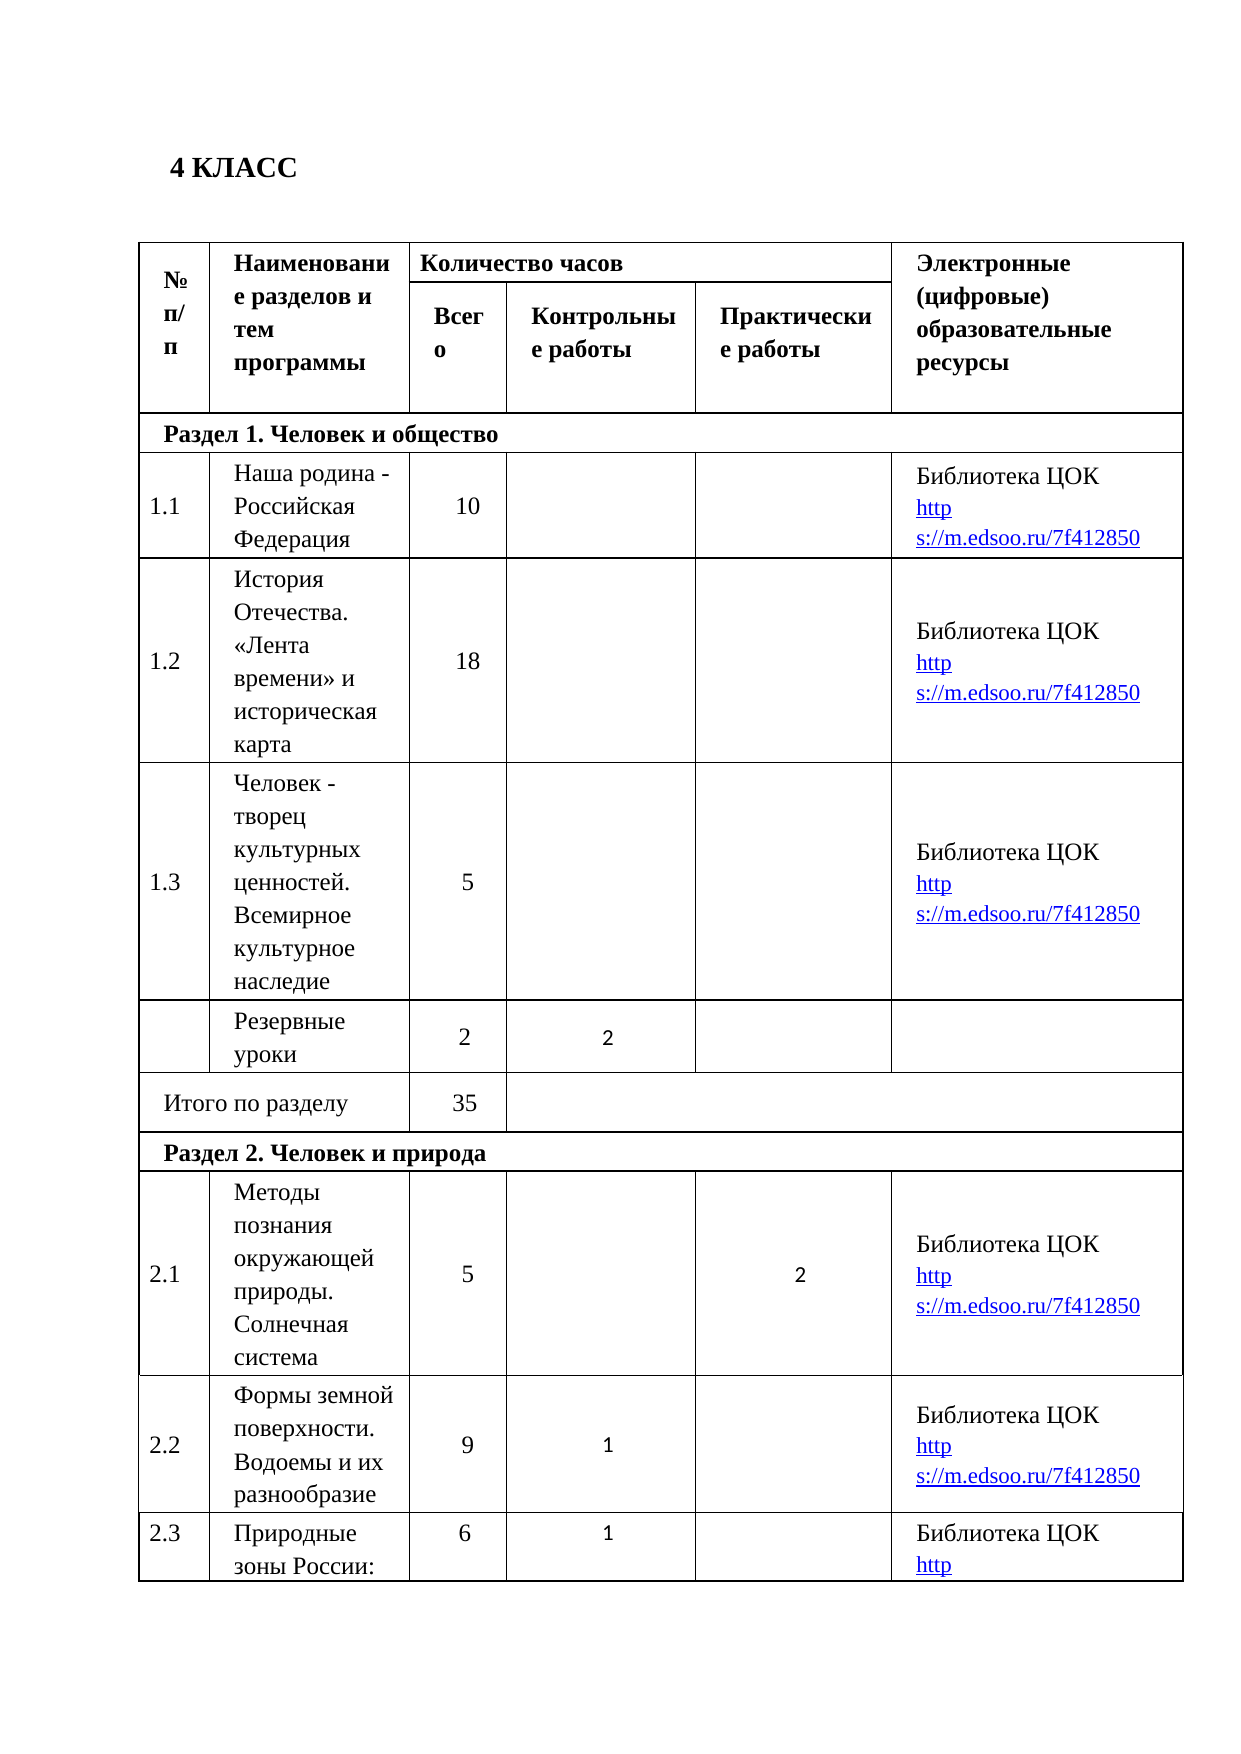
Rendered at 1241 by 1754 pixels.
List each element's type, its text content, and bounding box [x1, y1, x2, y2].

table_cell 1.1 [140, 453, 209, 557]
table_cell 1 [507, 1376, 695, 1512]
table_header № п/п [140, 243, 209, 412]
table_cell [507, 1073, 1182, 1131]
table_cell Практические работы [696, 283, 891, 412]
table_cell Человек - творец культурных ценностей. Всемирное культурное наследие [210, 763, 409, 999]
table_cell [892, 1001, 1182, 1071]
table_cell 18 [410, 559, 506, 762]
table_cell 10 [410, 453, 506, 557]
table_cell [696, 453, 891, 557]
table_cell [696, 559, 891, 762]
table_cell [696, 763, 891, 999]
table_cell [696, 1376, 891, 1512]
table_cell Раздел 2. Человек и природа [140, 1133, 1182, 1170]
table_cell Итого по разделу [140, 1073, 409, 1131]
table_cell Библиотека ЦОК https://m.edsoo.ru/7f412850 [892, 1172, 1182, 1375]
table_cell Формы земной поверхности. Водоемы и их разнообразие [210, 1376, 409, 1512]
table_cell 1.2 [140, 559, 209, 762]
table_cell [696, 1001, 891, 1071]
table_cell 2.3 [140, 1513, 209, 1580]
table_cell 2.2 [139, 1375, 209, 1512]
text 4 КЛАСС [162, 150, 1090, 183]
table_cell Библиотека ЦОК https://m.edsoo.ru/7f412850 [892, 763, 1182, 999]
table_cell Контрольные работы [507, 283, 695, 412]
table_cell 2 [696, 1172, 891, 1375]
table_cell 1.3 [140, 763, 209, 999]
table_cell Наша родина - Российская Федерация [210, 453, 409, 557]
table_header Электронные (цифровые) образовательные ресурсы [892, 243, 1182, 412]
table_cell [507, 559, 695, 762]
table_cell 35 [410, 1073, 506, 1131]
table_cell [507, 1172, 695, 1375]
table_cell [696, 1513, 891, 1580]
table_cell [892, 1513, 1182, 1580]
table_cell [140, 1001, 209, 1071]
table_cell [210, 1513, 409, 1580]
table_cell [507, 453, 695, 557]
table_header Количество часов [410, 243, 891, 281]
table_cell История Отечества. «Лента времени» и историческая карта [210, 559, 409, 762]
table_cell Резервные уроки [210, 1001, 409, 1071]
table_cell Всего [410, 283, 506, 412]
table_cell Раздел 1. Человек и общество [140, 414, 1182, 452]
table_cell 2.1 [140, 1172, 209, 1375]
table_cell Методы познания окружающей природы. Солнечная система [210, 1172, 409, 1375]
table_cell 6 [410, 1513, 506, 1580]
table_cell 1 [507, 1513, 695, 1580]
table_cell Библиотека ЦОК https://m.edsoo.ru/7f412850 [892, 559, 1182, 762]
table_header Наименование разделов и тем программы [210, 243, 409, 412]
table_cell 2 [507, 1001, 695, 1071]
table_cell 5 [410, 763, 506, 999]
table_cell 2 [410, 1001, 506, 1071]
table_cell Библиотека ЦОК https://m.edsoo.ru/7f412850 [892, 453, 1182, 557]
table_cell 9 [410, 1376, 506, 1512]
table_cell 5 [410, 1172, 506, 1375]
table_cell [892, 1375, 1183, 1512]
table_cell [507, 763, 695, 999]
